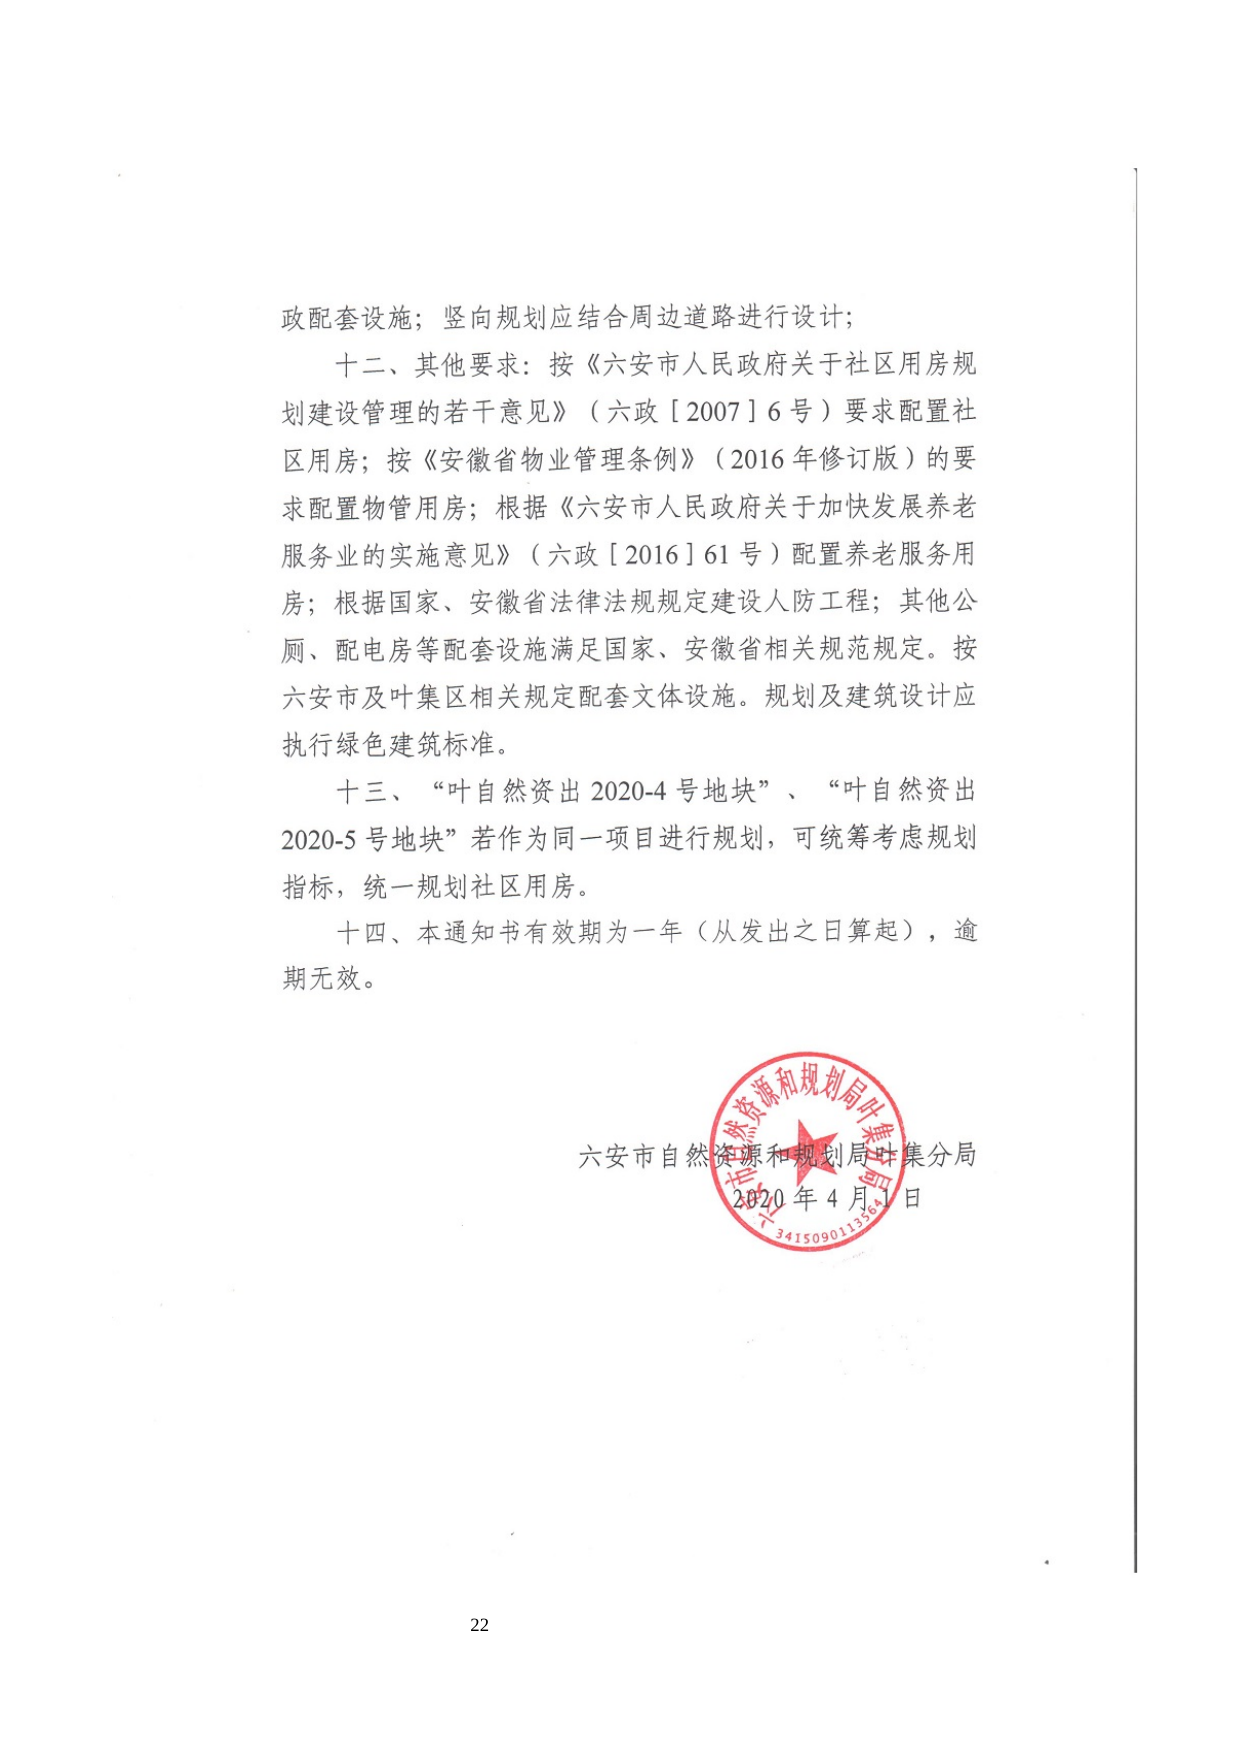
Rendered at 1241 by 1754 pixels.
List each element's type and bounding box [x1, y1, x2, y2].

picture [112, 162, 1138, 1580]
